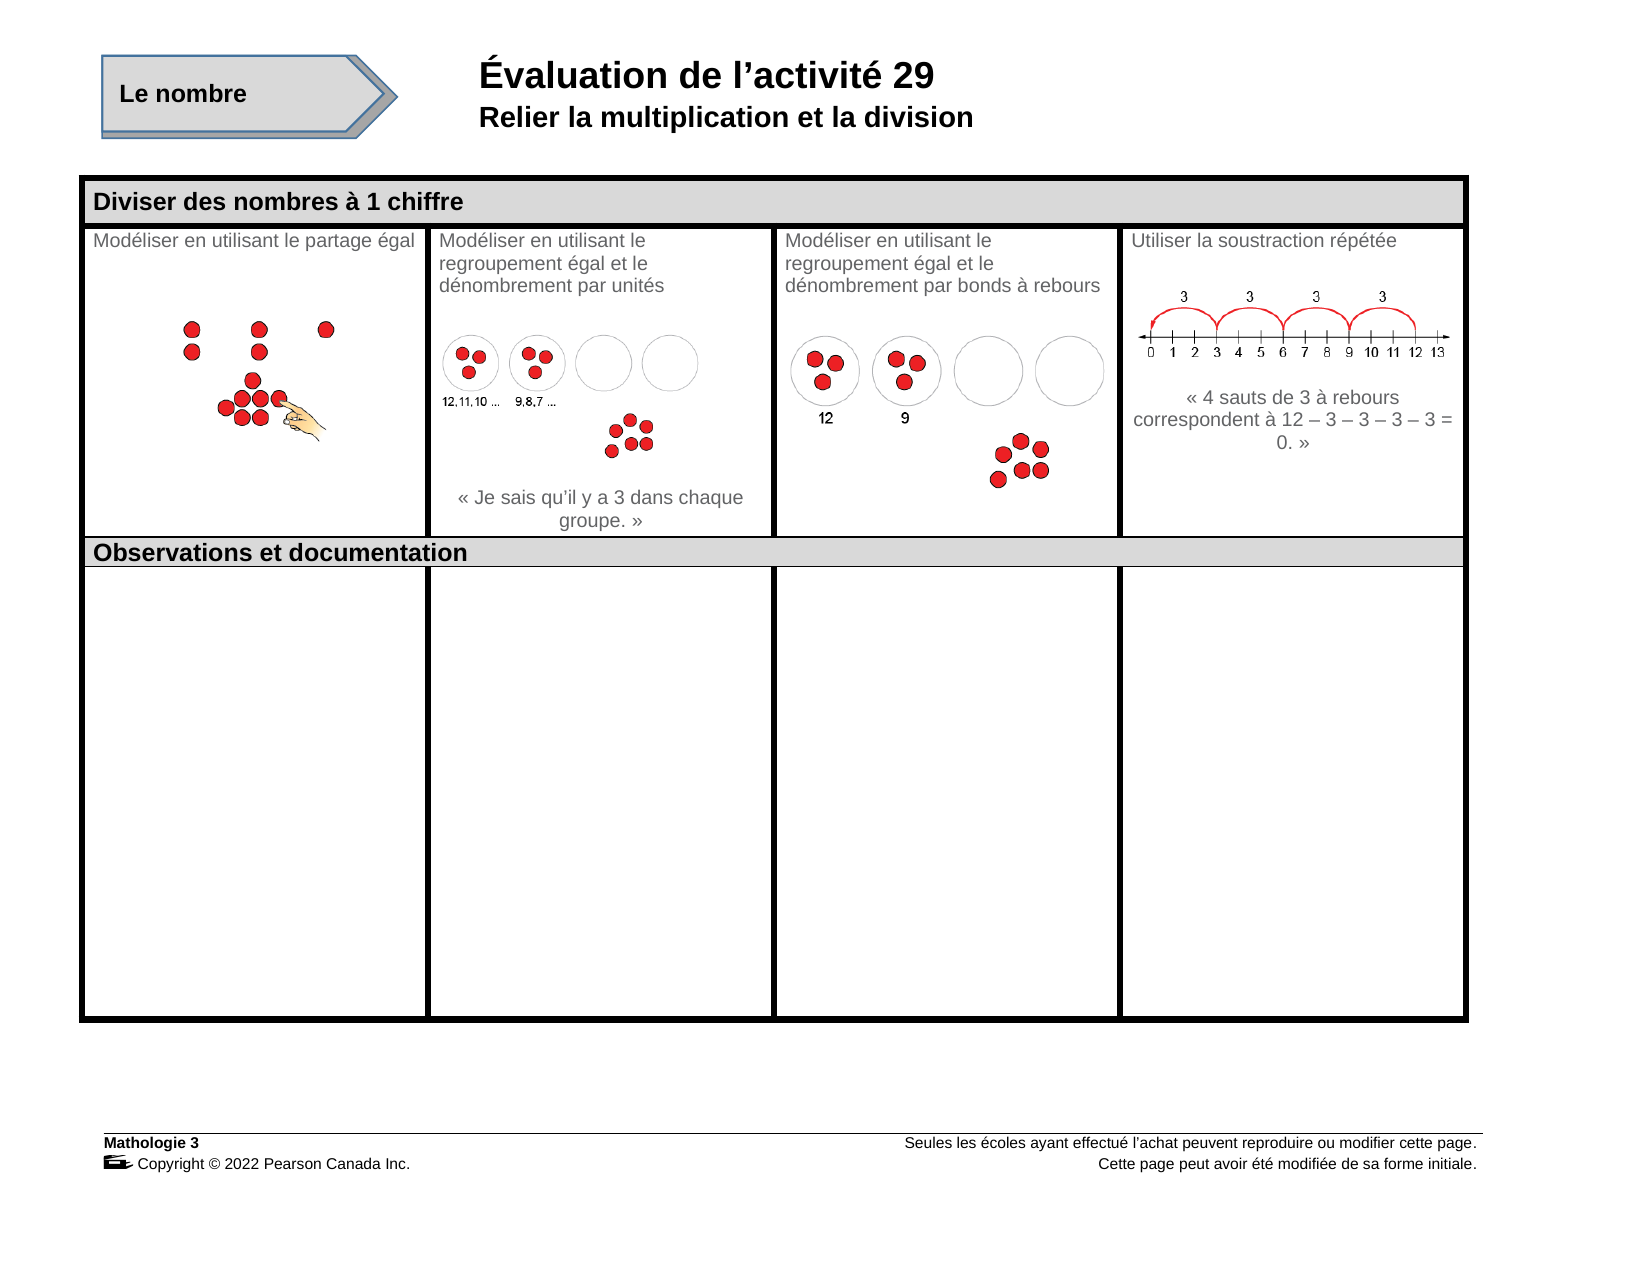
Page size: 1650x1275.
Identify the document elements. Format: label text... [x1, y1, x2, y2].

table_cell [1123, 567, 1463, 1016]
table_cell Observations et documentation [85, 538, 1463, 566]
table_cell [777, 567, 1117, 1016]
picture [92, 274, 416, 448]
picture [103, 1155, 134, 1169]
table_cell Modéliser en utilisant le regroupement égal et le dénombrement par unités « Je sais qu’il y a 3 dans chaque groupe. » [431, 229, 771, 536]
table_cell [431, 567, 771, 1016]
table_cell Modéliser en utilisant le partage égal [85, 229, 425, 536]
picture [785, 331, 1109, 494]
picture [438, 331, 702, 463]
table_cell [85, 567, 425, 1016]
table_cell Modéliser en utilisant le regroupement égal et le dénombrement par bonds à rebours [777, 229, 1117, 536]
picture [1131, 285, 1455, 363]
table_cell Utiliser la soustraction répétée « 4 sauts de 3 à rebours correspondent à 12 – 3 – 3 – 3 – 3 = 0. » [1123, 229, 1463, 536]
table_header Diviser des nombres à 1 chiffre [85, 181, 1463, 223]
